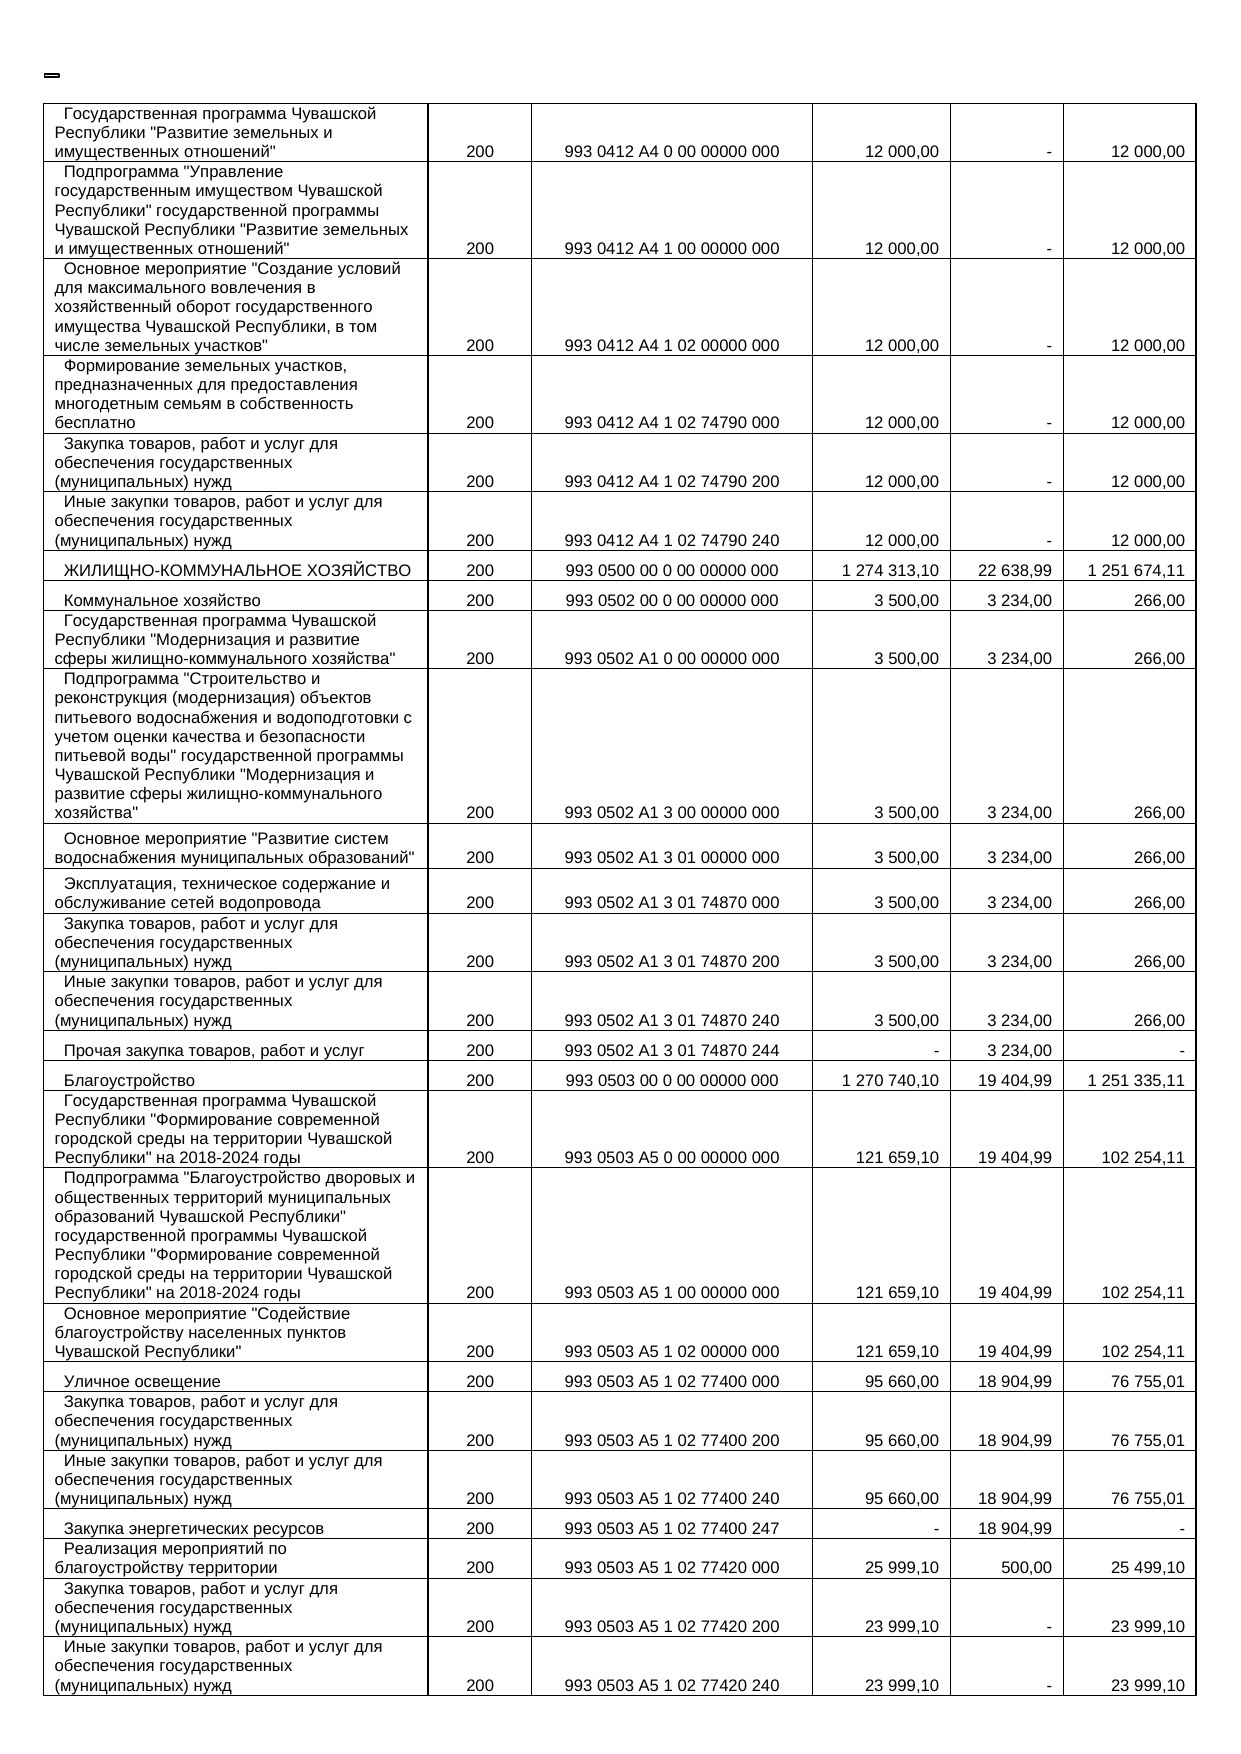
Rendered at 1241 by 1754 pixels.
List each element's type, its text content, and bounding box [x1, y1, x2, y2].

table_cell 993 0503 A5 1 02 77400 200 [532, 1392, 812, 1449]
table_cell - [951, 1637, 1063, 1694]
table_cell Закупка товаров, работ и услуг для обеспечения государственных (муниципальных) нужд [44, 1392, 427, 1449]
table_cell 993 0502 A1 3 01 00000 000 [532, 824, 812, 867]
table_cell 266,00 [1064, 611, 1195, 668]
table_cell Коммунальное хозяйство [44, 581, 427, 609]
table_cell 12 000,00 [813, 104, 950, 161]
table_cell 200 [429, 611, 531, 668]
table_cell - [813, 1031, 950, 1059]
table_cell Иные закупки товаров, работ и услуг для обеспечения государственных (муниципальных) нужд [44, 492, 427, 549]
table_cell 200 [429, 824, 531, 867]
table_cell 3 500,00 [813, 914, 950, 971]
table_cell 3 500,00 [813, 611, 950, 668]
table_cell Формирование земельных участков, предназначенных для предоставления многодетным семьям в собственность бесплатно [44, 356, 427, 432]
table_cell Подпрограмма "Строительство и реконструкция (модернизация) объектов питьевого водоснабжения и водоподготовки с учетом оценки качества и безопасности питьевой воды" государственной программы Чувашской Республики "Модернизация и развитие сферы жилищно-коммунального хозяйства" [44, 669, 427, 822]
table_cell 200 [429, 356, 531, 432]
table_cell - [951, 356, 1063, 432]
table_cell Государственная программа Чувашской Республики "Развитие земельных и имущественных отношений" [44, 104, 427, 161]
table_cell 993 0502 A1 3 01 74870 240 [532, 972, 812, 1029]
table_cell 3 234,00 [951, 869, 1063, 912]
table_cell 200 [429, 1091, 531, 1167]
table_cell ЖИЛИЩНО-КОММУНАЛЬНОЕ ХОЗЯЙСТВО [44, 551, 427, 579]
table_cell 1 270 740,10 [813, 1061, 950, 1089]
table_cell 95 660,00 [813, 1451, 950, 1508]
table_cell Подпрограмма "Управление государственным имуществом Чувашской Республики" государственной программы Чувашской Республики "Развитие земельных и имущественных отношений" [44, 162, 427, 258]
table_cell 993 0502 00 0 00 00000 000 [532, 581, 812, 609]
table_cell Подпрограмма "Благоустройство дворовых и общественных территорий муниципальных образований Чувашской Республики" государственной программы Чувашской Республики "Формирование современной городской среды на территории Чувашской Республики" на 2018-2024 годы [44, 1168, 427, 1302]
table_cell 19 404,99 [951, 1061, 1063, 1089]
table_cell 200 [429, 1061, 531, 1089]
table_cell 12 000,00 [813, 434, 950, 491]
table_cell 993 0500 00 0 00 00000 000 [532, 551, 812, 579]
table_cell 12 000,00 [1064, 356, 1195, 432]
table_cell 12 000,00 [1064, 162, 1195, 258]
table_cell 18 904,99 [951, 1509, 1063, 1538]
table_cell 3 234,00 [951, 581, 1063, 609]
table_cell 200 [429, 581, 531, 609]
table_cell 266,00 [1064, 972, 1195, 1029]
table_cell - [1064, 1509, 1195, 1538]
table_cell Эксплуатация, техническое содержание и обслуживание сетей водопровода [44, 869, 427, 912]
table_cell 12 000,00 [813, 356, 950, 432]
table_cell 3 500,00 [813, 869, 950, 912]
table_cell 12 000,00 [1064, 259, 1195, 355]
table_cell 121 659,10 [813, 1168, 950, 1302]
table_cell Основное мероприятие "Содействие благоустройству населенных пунктов Чувашской Республики" [44, 1304, 427, 1361]
table_cell Основное мероприятие "Создание условий для максимального вовлечения в хозяйственный оборот государственного имущества Чувашской Республики, в том числе земельных участков" [44, 259, 427, 355]
table_cell Закупка товаров, работ и услуг для обеспечения государственных (муниципальных) нужд [44, 914, 427, 971]
table_cell 200 [429, 551, 531, 579]
table_cell - [951, 1579, 1063, 1636]
table_cell 993 0503 A5 1 02 77420 240 [532, 1637, 812, 1694]
table_cell 200 [429, 434, 531, 491]
table_cell - [951, 104, 1063, 161]
table_cell 102 254,11 [1064, 1168, 1195, 1302]
table_cell 3 234,00 [951, 611, 1063, 668]
table_cell 1 274 313,10 [813, 551, 950, 579]
table_cell 200 [429, 1451, 531, 1508]
table_cell 23 999,10 [1064, 1637, 1195, 1694]
table_cell 12 000,00 [813, 492, 950, 549]
table_cell 1 251 674,11 [1064, 551, 1195, 579]
table_cell 993 0412 A4 1 02 74790 240 [532, 492, 812, 549]
table_cell 200 [429, 259, 531, 355]
table_cell 23 999,10 [813, 1579, 950, 1636]
table_cell Закупка энергетических ресурсов [44, 1509, 427, 1538]
table_cell 121 659,10 [813, 1091, 950, 1167]
table_cell 3 234,00 [951, 669, 1063, 822]
table_cell - [1064, 1031, 1195, 1059]
table_cell 18 904,99 [951, 1362, 1063, 1391]
table_cell 3 500,00 [813, 972, 950, 1029]
table_cell 12 000,00 [813, 259, 950, 355]
table_cell 993 0503 A5 1 02 77400 247 [532, 1509, 812, 1538]
table_cell 993 0412 A4 0 00 00000 000 [532, 104, 812, 161]
table_cell 200 [429, 869, 531, 912]
table_cell 266,00 [1064, 824, 1195, 867]
table_cell 993 0502 A1 3 01 74870 244 [532, 1031, 812, 1059]
table_cell Государственная программа Чувашской Республики "Формирование современной городской среды на территории Чувашской Республики" на 2018-2024 годы [44, 1091, 427, 1167]
table_cell 993 0503 A5 1 02 00000 000 [532, 1304, 812, 1361]
table_cell 266,00 [1064, 914, 1195, 971]
table_cell Иные закупки товаров, работ и услуг для обеспечения государственных (муниципальных) нужд [44, 1637, 427, 1694]
table_cell 200 [429, 972, 531, 1029]
table_cell 19 404,99 [951, 1091, 1063, 1167]
table_cell 993 0502 A1 3 01 74870 200 [532, 914, 812, 971]
table_cell 200 [429, 1304, 531, 1361]
table_cell 76 755,01 [1064, 1451, 1195, 1508]
table_cell 19 404,99 [951, 1168, 1063, 1302]
table_cell Уличное освещение [44, 1362, 427, 1391]
table_cell Прочая закупка товаров, работ и услуг [44, 1031, 427, 1059]
table_cell 993 0412 A4 1 00 00000 000 [532, 162, 812, 258]
table_cell Закупка товаров, работ и услуг для обеспечения государственных (муниципальных) нужд [44, 434, 427, 491]
table_cell 993 0412 A4 1 02 74790 000 [532, 356, 812, 432]
table_cell 993 0503 A5 0 00 00000 000 [532, 1091, 812, 1167]
table_cell 22 638,99 [951, 551, 1063, 579]
table_cell 19 404,99 [951, 1304, 1063, 1361]
table_cell 121 659,10 [813, 1304, 950, 1361]
table_cell 200 [429, 162, 531, 258]
table_cell 25 499,10 [1064, 1539, 1195, 1577]
table_cell Закупка товаров, работ и услуг для обеспечения государственных (муниципальных) нужд [44, 1579, 427, 1636]
table_cell - [951, 162, 1063, 258]
table_cell Иные закупки товаров, работ и услуг для обеспечения государственных (муниципальных) нужд [44, 1451, 427, 1508]
table_cell - [813, 1509, 950, 1538]
table_cell 3 500,00 [813, 669, 950, 822]
table_cell 993 0412 A4 1 02 74790 200 [532, 434, 812, 491]
table_cell 993 0503 A5 1 00 00000 000 [532, 1168, 812, 1302]
table_cell 76 755,01 [1064, 1392, 1195, 1449]
table_cell 200 [429, 104, 531, 161]
table_cell - [951, 434, 1063, 491]
table_cell 95 660,00 [813, 1392, 950, 1449]
table_cell 993 0503 A5 1 02 77400 240 [532, 1451, 812, 1508]
table_cell 76 755,01 [1064, 1362, 1195, 1391]
table_cell Государственная программа Чувашской Республики "Модернизация и развитие сферы жилищно-коммунального хозяйства" [44, 611, 427, 668]
table_cell 25 999,10 [813, 1539, 950, 1577]
table_cell 993 0502 A1 3 01 74870 000 [532, 869, 812, 912]
table_cell 3 234,00 [951, 914, 1063, 971]
table_cell 200 [429, 1362, 531, 1391]
table_cell 12 000,00 [1064, 434, 1195, 491]
table_cell 200 [429, 1031, 531, 1059]
table_cell 993 0503 00 0 00 00000 000 [532, 1061, 812, 1089]
table_cell 200 [429, 914, 531, 971]
table_cell 266,00 [1064, 581, 1195, 609]
table_cell 12 000,00 [813, 162, 950, 258]
table_cell 266,00 [1064, 669, 1195, 822]
table_cell 12 000,00 [1064, 104, 1195, 161]
table_cell 3 234,00 [951, 824, 1063, 867]
table_cell 200 [429, 1637, 531, 1694]
table_cell 993 0503 A5 1 02 77420 000 [532, 1539, 812, 1577]
table_cell 993 0502 A1 3 00 00000 000 [532, 669, 812, 822]
table_cell 3 234,00 [951, 1031, 1063, 1059]
table_cell 23 999,10 [813, 1637, 950, 1694]
table_cell 95 660,00 [813, 1362, 950, 1391]
table_cell 18 904,99 [951, 1392, 1063, 1449]
table_cell Реализация мероприятий по благоустройству территории [44, 1539, 427, 1577]
table_cell Благоустройство [44, 1061, 427, 1089]
table_cell 993 0503 A5 1 02 77420 200 [532, 1579, 812, 1636]
table_cell 266,00 [1064, 869, 1195, 912]
table_cell - [951, 492, 1063, 549]
table_cell 23 999,10 [1064, 1579, 1195, 1636]
table_cell 1 251 335,11 [1064, 1061, 1195, 1089]
table_cell 200 [429, 1168, 531, 1302]
table_cell 3 234,00 [951, 972, 1063, 1029]
table_cell 500,00 [951, 1539, 1063, 1577]
table_cell 102 254,11 [1064, 1091, 1195, 1167]
table_cell 200 [429, 1579, 531, 1636]
table_cell 3 500,00 [813, 824, 950, 867]
table_cell Основное мероприятие "Развитие систем водоснабжения муниципальных образований" [44, 824, 427, 867]
table_cell 12 000,00 [1064, 492, 1195, 549]
table_cell 200 [429, 1392, 531, 1449]
table_cell 3 500,00 [813, 581, 950, 609]
table_cell 102 254,11 [1064, 1304, 1195, 1361]
table_cell 200 [429, 1539, 531, 1577]
table_cell 200 [429, 669, 531, 822]
table_cell 993 0412 A4 1 02 00000 000 [532, 259, 812, 355]
table_cell 18 904,99 [951, 1451, 1063, 1508]
table_cell - [951, 259, 1063, 355]
table_cell 200 [429, 1509, 531, 1538]
table_cell 993 0502 A1 0 00 00000 000 [532, 611, 812, 668]
table_cell Иные закупки товаров, работ и услуг для обеспечения государственных (муниципальных) нужд [44, 972, 427, 1029]
table_cell 200 [429, 492, 531, 549]
table_cell 993 0503 A5 1 02 77400 000 [532, 1362, 812, 1391]
